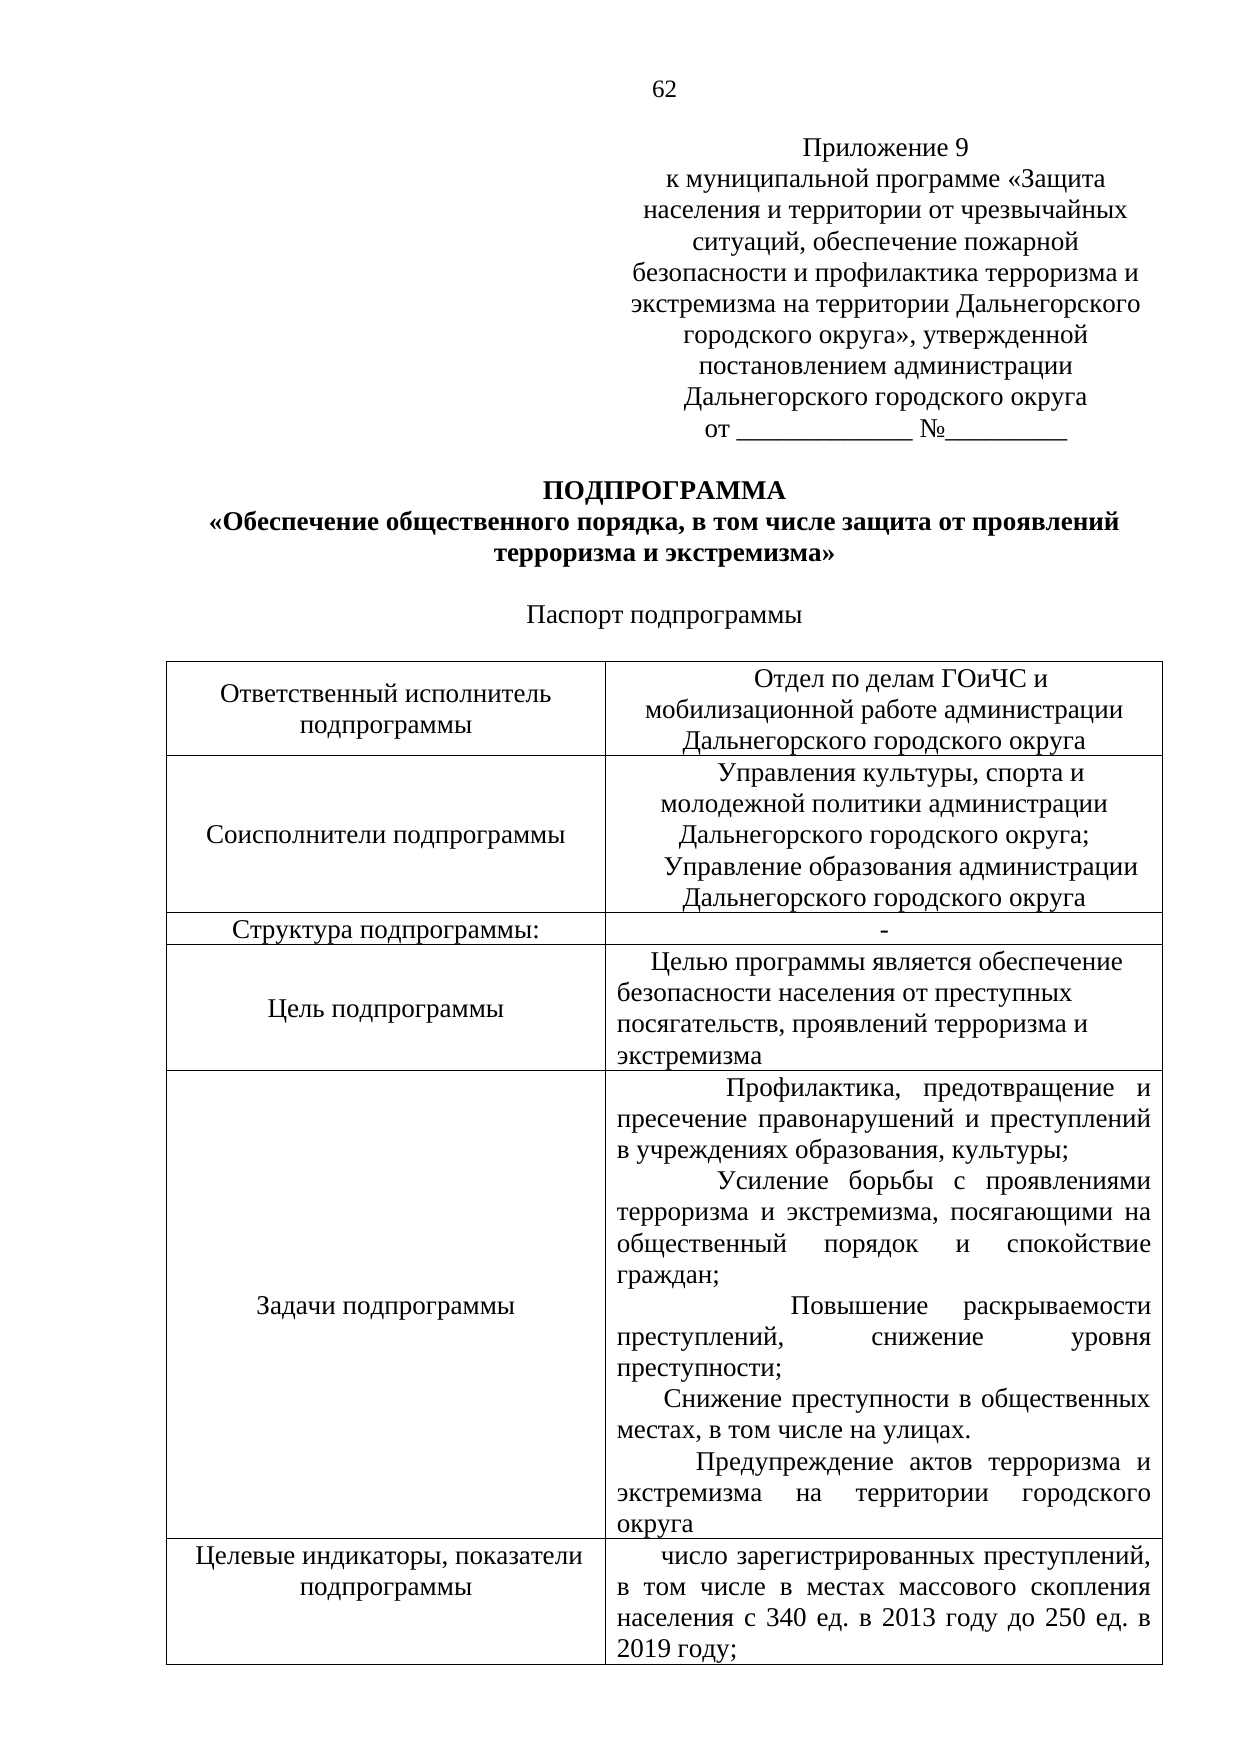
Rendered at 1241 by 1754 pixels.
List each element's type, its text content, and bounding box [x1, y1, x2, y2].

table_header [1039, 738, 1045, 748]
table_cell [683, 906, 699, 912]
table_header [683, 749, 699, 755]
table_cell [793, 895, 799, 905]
text «Обеспечение общественного порядка, в том числе защита от проявлений терроризма и экстремизма» [177, 505, 1152, 567]
text к муниципальной программе «Защита населения и территории от чрезвычайных ситуаций, обеспечение пожарной безопасности и профилактика терроризма и экстремизма на территории Дальнегорского городского округа», утвержденной постановлением администрации [620, 162, 1152, 381]
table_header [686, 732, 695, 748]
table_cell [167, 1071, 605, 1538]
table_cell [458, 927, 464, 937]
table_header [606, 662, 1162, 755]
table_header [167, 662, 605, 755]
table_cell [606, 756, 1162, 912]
text ПОДПРОГРАММА [177, 474, 1152, 505]
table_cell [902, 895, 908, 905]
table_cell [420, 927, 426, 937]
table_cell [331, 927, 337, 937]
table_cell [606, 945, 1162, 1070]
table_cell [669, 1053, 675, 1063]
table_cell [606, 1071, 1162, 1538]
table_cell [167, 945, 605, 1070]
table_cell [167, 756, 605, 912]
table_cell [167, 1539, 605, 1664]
text Дальнегорского городского округа [620, 381, 1152, 412]
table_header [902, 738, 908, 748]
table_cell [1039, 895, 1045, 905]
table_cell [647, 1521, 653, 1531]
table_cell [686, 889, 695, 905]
text от _____________ №_________ [620, 412, 1152, 443]
text Паспорт подпрограммы [177, 598, 1152, 630]
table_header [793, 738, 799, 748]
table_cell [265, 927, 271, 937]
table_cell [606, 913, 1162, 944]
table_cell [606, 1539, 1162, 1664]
text Приложение 9 [620, 131, 1152, 162]
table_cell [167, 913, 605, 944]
